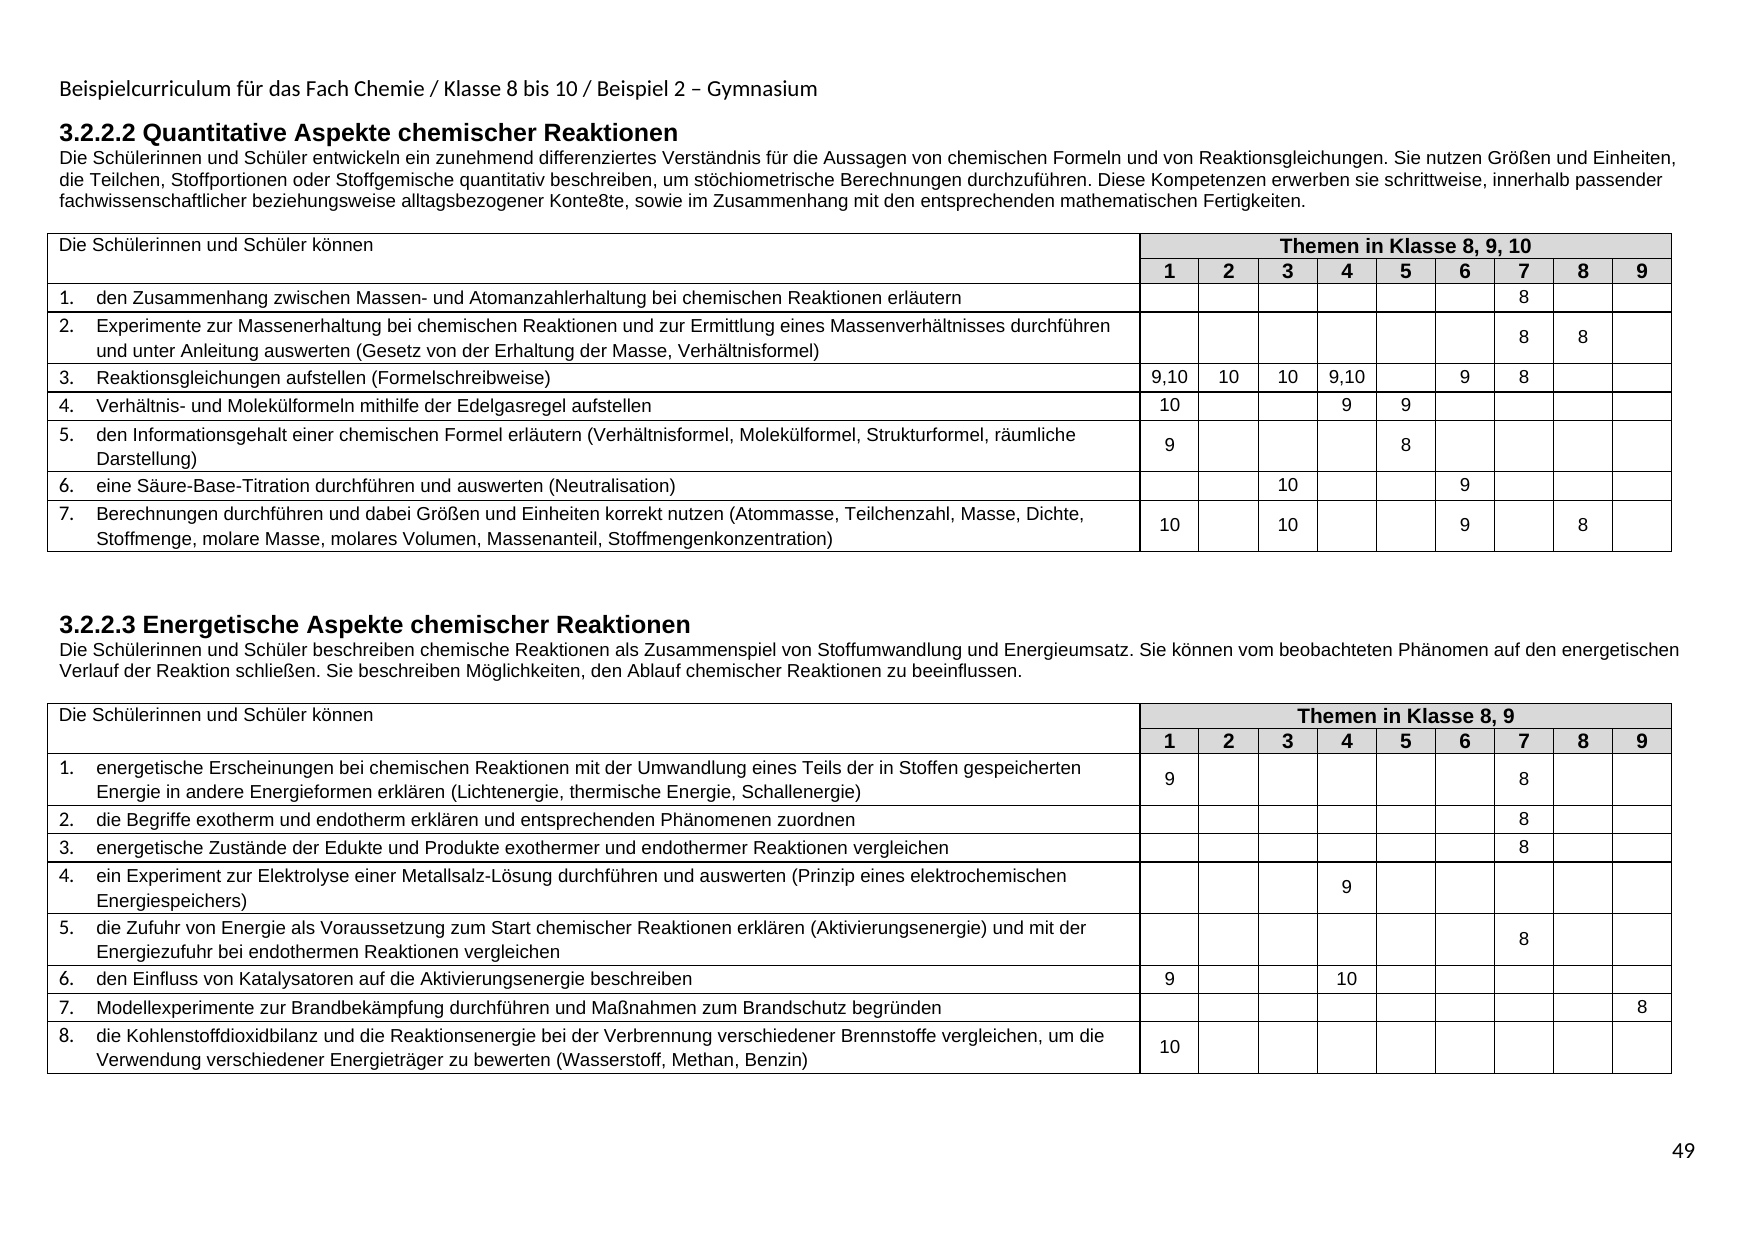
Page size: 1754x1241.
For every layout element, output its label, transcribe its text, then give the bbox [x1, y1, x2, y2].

table_cell Experimente zur Massenerhaltung bei chemischen Reaktionen und zur Ermittlung eines Massenverhältnisses durchführen und unter Anleitung auswerten (Gesetz von der Erhaltung der Masse, Verhältnisformel) [48, 313, 1139, 363]
table_cell [1554, 1022, 1612, 1073]
table_cell 8 [1495, 364, 1553, 391]
table_cell [1318, 914, 1376, 964]
table_cell [1613, 501, 1671, 551]
table_cell 9,10 [1141, 364, 1198, 391]
text 3.2.2.2 Quantitative Aspekte chemischer Reaktionen [59, 118, 1695, 147]
table_cell [1495, 421, 1553, 471]
table_cell [1199, 393, 1258, 420]
table_cell 10 [1141, 393, 1198, 420]
table_cell [1199, 1022, 1258, 1073]
table_cell [1199, 834, 1258, 861]
table_cell 8 [1377, 421, 1435, 471]
table_cell [1554, 284, 1612, 311]
table_cell 9 [1436, 501, 1494, 551]
table_cell 9 [1318, 393, 1376, 420]
table_cell 8 [1554, 313, 1612, 363]
table_cell [1613, 966, 1671, 993]
table_cell [1259, 806, 1317, 833]
table_cell 8 [1495, 834, 1553, 861]
table_cell [1554, 393, 1612, 420]
table_cell 8 [1613, 994, 1671, 1021]
table_cell [1259, 393, 1317, 420]
table_cell [1141, 834, 1198, 861]
table_cell energetische Zustände der Edukte und Produkte exothermer und endothermer Reaktionen vergleichen [48, 834, 1139, 861]
table_cell 9 [1436, 364, 1494, 391]
table_cell [1613, 754, 1671, 805]
table_cell [1436, 421, 1494, 471]
table_cell 9 [1613, 259, 1671, 283]
table_cell [1141, 914, 1198, 964]
table_cell [1377, 284, 1435, 311]
table_cell den Zusammenhang zwischen Massen- und Atomanzahlerhaltung bei chemischen Reaktionen erläutern [48, 284, 1139, 311]
table_cell 7 [1495, 729, 1553, 753]
table_cell 9 [1613, 729, 1671, 753]
table_cell [1554, 966, 1612, 993]
table_cell [1554, 472, 1612, 499]
table_cell [1199, 806, 1258, 833]
table_cell [1199, 914, 1258, 964]
table_cell [1259, 834, 1317, 861]
table_cell 8 [1554, 259, 1612, 283]
table_cell 2 [1199, 729, 1258, 753]
table_cell [1613, 364, 1671, 391]
table_cell [1613, 863, 1671, 913]
table_cell 1 [1141, 729, 1198, 753]
table_cell [1436, 914, 1494, 964]
table_cell [1613, 472, 1671, 499]
table_cell 8 [1495, 754, 1553, 805]
table_cell [1259, 914, 1317, 964]
table_cell [1199, 966, 1258, 993]
table_cell [1436, 863, 1494, 913]
table_cell 10 [1259, 364, 1317, 391]
table_cell [1141, 472, 1198, 499]
table_cell [1377, 1022, 1435, 1073]
table_cell den Informationsgehalt einer chemischen Formel erläutern (Verhältnisformel, Molekülformel, Strukturformel, räumliche Darstellung) [48, 421, 1139, 471]
table_cell [1613, 421, 1671, 471]
table_cell 7 [1495, 259, 1553, 283]
table_cell [1613, 1022, 1671, 1073]
table_cell [1554, 834, 1612, 861]
table_cell den Einfluss von Katalysatoren auf die Aktivierungsenergie beschreiben [48, 966, 1139, 993]
table_cell [1377, 806, 1435, 833]
table_cell [1613, 806, 1671, 833]
table_cell 9,10 [1318, 364, 1376, 391]
table_cell [1377, 364, 1435, 391]
table_cell [1318, 834, 1376, 861]
table_cell 9 [1377, 393, 1435, 420]
table_cell [1436, 806, 1494, 833]
table_cell die Zufuhr von Energie als Voraussetzung zum Start chemischer Reaktionen erklären (Aktivierungsenergie) und mit der Energiezufuhr bei endothermen Reaktionen vergleichen [48, 914, 1139, 964]
table_header Themen in Klasse 8, 9 [1141, 704, 1671, 728]
table_cell 1 [1141, 259, 1198, 283]
table_cell [1141, 806, 1198, 833]
table_cell 8 [1495, 284, 1553, 311]
table_cell [1495, 472, 1553, 499]
table_cell [1259, 966, 1317, 993]
table_cell [1436, 284, 1494, 311]
table_cell [1436, 994, 1494, 1021]
text 3.2.2.3 Energetische Aspekte chemischer Reaktionen [59, 610, 1695, 638]
table_cell [1495, 863, 1553, 913]
table_cell Reaktionsgleichungen aufstellen (Formelschreibweise) [48, 364, 1139, 391]
table_cell 10 [1199, 364, 1258, 391]
table_cell [1554, 863, 1612, 913]
table_cell [1495, 994, 1553, 1021]
table_cell [1318, 994, 1376, 1021]
table_header Die Schülerinnen und Schüler können [48, 704, 1139, 753]
table_cell [1495, 393, 1553, 420]
table_cell 4 [1318, 729, 1376, 753]
table_cell [1377, 834, 1435, 861]
table_cell [1377, 313, 1435, 363]
table_cell 10 [1141, 501, 1198, 551]
table_cell [1318, 1022, 1376, 1073]
table_cell 3 [1259, 729, 1317, 753]
table_cell [1436, 754, 1494, 805]
table_header Themen in Klasse 8, 9, 10 [1141, 234, 1671, 258]
table_cell [1141, 313, 1198, 363]
table_cell [1259, 284, 1317, 311]
table_cell 9 [1141, 421, 1198, 471]
table_cell [1495, 966, 1553, 993]
table_cell 9 [1318, 863, 1376, 913]
table_cell 6 [1436, 729, 1494, 753]
table_cell [1318, 501, 1376, 551]
table_cell 10 [1259, 501, 1317, 551]
table_cell [1554, 806, 1612, 833]
table_cell 3 [1259, 259, 1317, 283]
table_cell 8 [1495, 313, 1553, 363]
table_cell [1613, 834, 1671, 861]
table_cell [1318, 472, 1376, 499]
table_cell [1199, 754, 1258, 805]
table_cell 10 [1318, 966, 1376, 993]
table_cell energetische Erscheinungen bei chemischen Reaktionen mit der Umwandlung eines Teils der in Stoffen gespeicherten Energie in andere Energieformen erklären (Lichtenergie, thermische Energie, Schallenergie) [48, 754, 1139, 805]
table_cell [1259, 1022, 1317, 1073]
table_cell 9 [1436, 472, 1494, 499]
table_cell [1436, 966, 1494, 993]
table_cell [1318, 284, 1376, 311]
table_cell [1377, 966, 1435, 993]
table_cell 8 [1495, 806, 1553, 833]
table_cell [1141, 284, 1198, 311]
table_cell 10 [1141, 1022, 1198, 1073]
table_cell Berechnungen durchführen und dabei Größen und Einheiten korrekt nutzen (Atommasse, Teilchenzahl, Masse, Dichte, Stoffmenge, molare Masse, molares Volumen, Massenanteil, Stoffmengenkonzentration) [48, 501, 1139, 551]
table_cell [1318, 313, 1376, 363]
table_cell 8 [1554, 501, 1612, 551]
table_cell [1377, 914, 1435, 964]
table_cell [1436, 834, 1494, 861]
table_cell 9 [1141, 754, 1198, 805]
table_cell [1377, 863, 1435, 913]
table_cell 2 [1199, 259, 1258, 283]
table_cell [1259, 863, 1317, 913]
table_cell [1554, 421, 1612, 471]
table_cell [1199, 501, 1258, 551]
table_cell [1377, 501, 1435, 551]
table_cell [1377, 754, 1435, 805]
table_cell [1554, 914, 1612, 964]
table_cell [1199, 994, 1258, 1021]
table_cell [1199, 284, 1258, 311]
text Die Schülerinnen und Schüler entwickeln ein zunehmend differenziertes Verständnis für die Aussagen von chemischen Formeln und von Reaktionsgleichungen. Sie nutzen Größen und Einheiten, die Teilchen, Stoffportionen oder Stoffgemische quantitativ beschreiben, um stöchiometrische Berechnungen durchzuführen. Diese Kompetenzen erwerben sie schrittweise, innerhalb passender fachwissenschaftlicher beziehungsweise alltagsbezogener Konte8te, sowie im Zusammenhang mit den entsprechenden mathematischen Fertigkeiten. [59, 147, 1695, 212]
table_cell 8 [1495, 914, 1553, 964]
table_cell [1259, 421, 1317, 471]
table_cell [1199, 421, 1258, 471]
table_cell [1199, 863, 1258, 913]
table_cell 8 [1554, 729, 1612, 753]
table_cell 5 [1377, 729, 1435, 753]
table_cell [1259, 994, 1317, 1021]
table_cell [1613, 313, 1671, 363]
table_cell 5 [1377, 259, 1435, 283]
table_cell [1554, 994, 1612, 1021]
table_cell [1495, 1022, 1553, 1073]
table_cell die Kohlenstoffdioxidbilanz und die Reaktionsenergie bei der Verbrennung verschiedener Brennstoffe vergleichen, um die Verwendung verschiedener Energieträger zu bewerten (Wasserstoff, Methan, Benzin) [48, 1022, 1139, 1073]
table_cell [1613, 914, 1671, 964]
table_cell [1554, 754, 1612, 805]
table_cell ein Experiment zur Elektrolyse einer Metallsalz-Lösung durchführen und auswerten (Prinzip eines elektrochemischen Energiespeichers) [48, 863, 1139, 913]
text Die Schülerinnen und Schüler beschreiben chemische Reaktionen als Zusammenspiel von Stoffumwandlung und Energieumsatz. Sie können vom beobachteten Phänomen auf den energetischen Verlauf der Reaktion schließen. Sie beschreiben Möglichkeiten, den Ablauf chemischer Reaktionen zu beeinflussen. [59, 638, 1695, 682]
table_cell [1436, 1022, 1494, 1073]
table_header Die Schülerinnen und Schüler können [48, 234, 1139, 283]
table_cell 10 [1259, 472, 1317, 499]
table_cell 4 [1318, 259, 1376, 283]
table_cell [1613, 284, 1671, 311]
table_cell [1613, 393, 1671, 420]
table_cell eine Säure-Base-Titration durchführen und auswerten (Neutralisation) [48, 472, 1139, 499]
table_cell [1259, 754, 1317, 805]
table_cell [1259, 313, 1317, 363]
table_cell [1554, 364, 1612, 391]
table_cell 9 [1141, 966, 1198, 993]
table_cell [1318, 754, 1376, 805]
table_cell [1495, 501, 1553, 551]
table_cell [1377, 472, 1435, 499]
table_cell [1318, 806, 1376, 833]
table_cell Modellexperimente zur Brandbekämpfung durchführen und Maßnahmen zum Brandschutz begründen [48, 994, 1139, 1021]
table_cell [1141, 863, 1198, 913]
table_cell [1141, 994, 1198, 1021]
table_cell [1436, 313, 1494, 363]
table_cell [1377, 994, 1435, 1021]
table_cell [1436, 393, 1494, 420]
table_cell die Begriffe exotherm und endotherm erklären und entsprechenden Phänomenen zuordnen [48, 806, 1139, 833]
table_cell 6 [1436, 259, 1494, 283]
table_cell [1199, 313, 1258, 363]
table_cell [1318, 421, 1376, 471]
table_cell Verhältnis- und Molekülformeln mithilfe der Edelgasregel aufstellen [48, 393, 1139, 420]
table_cell [1199, 472, 1258, 499]
